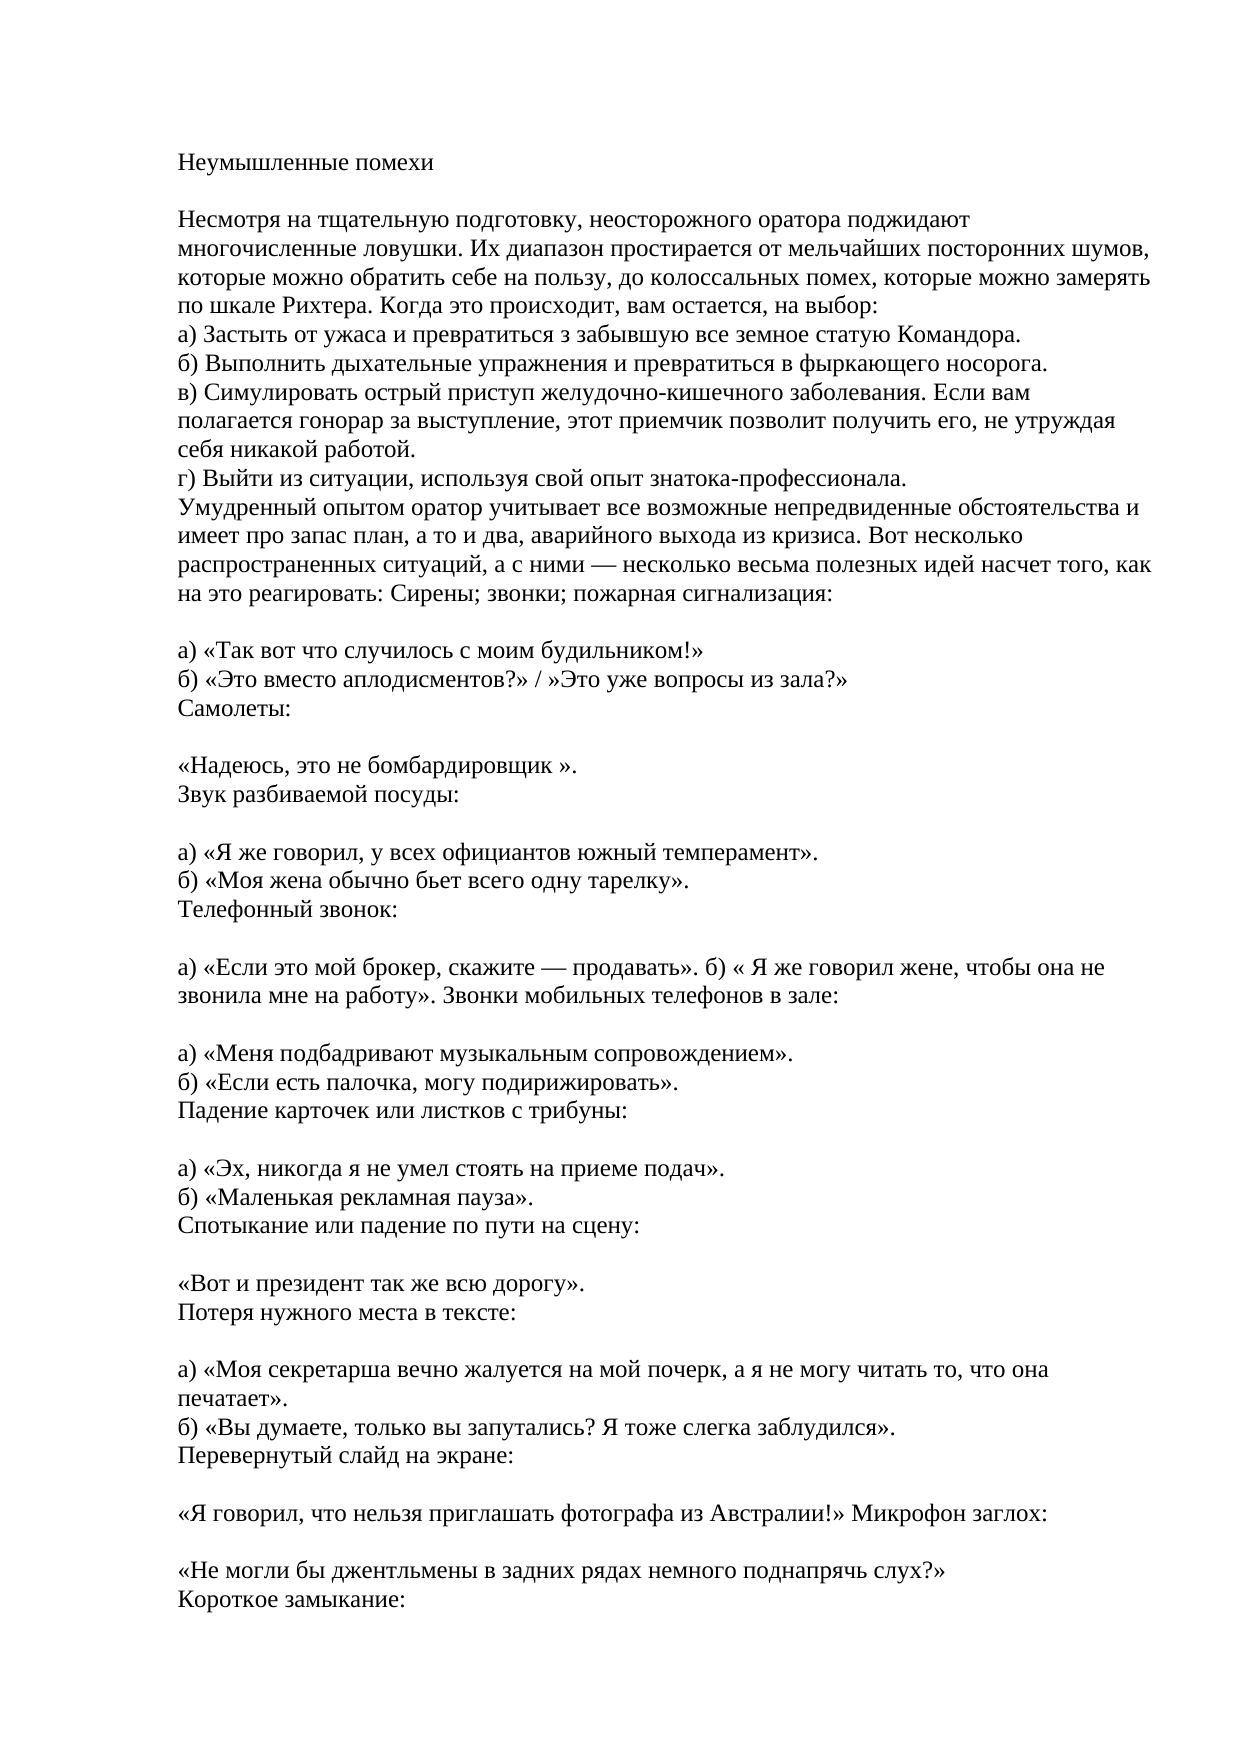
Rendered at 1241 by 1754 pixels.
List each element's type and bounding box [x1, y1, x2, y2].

text [177, 118, 1152, 1613]
